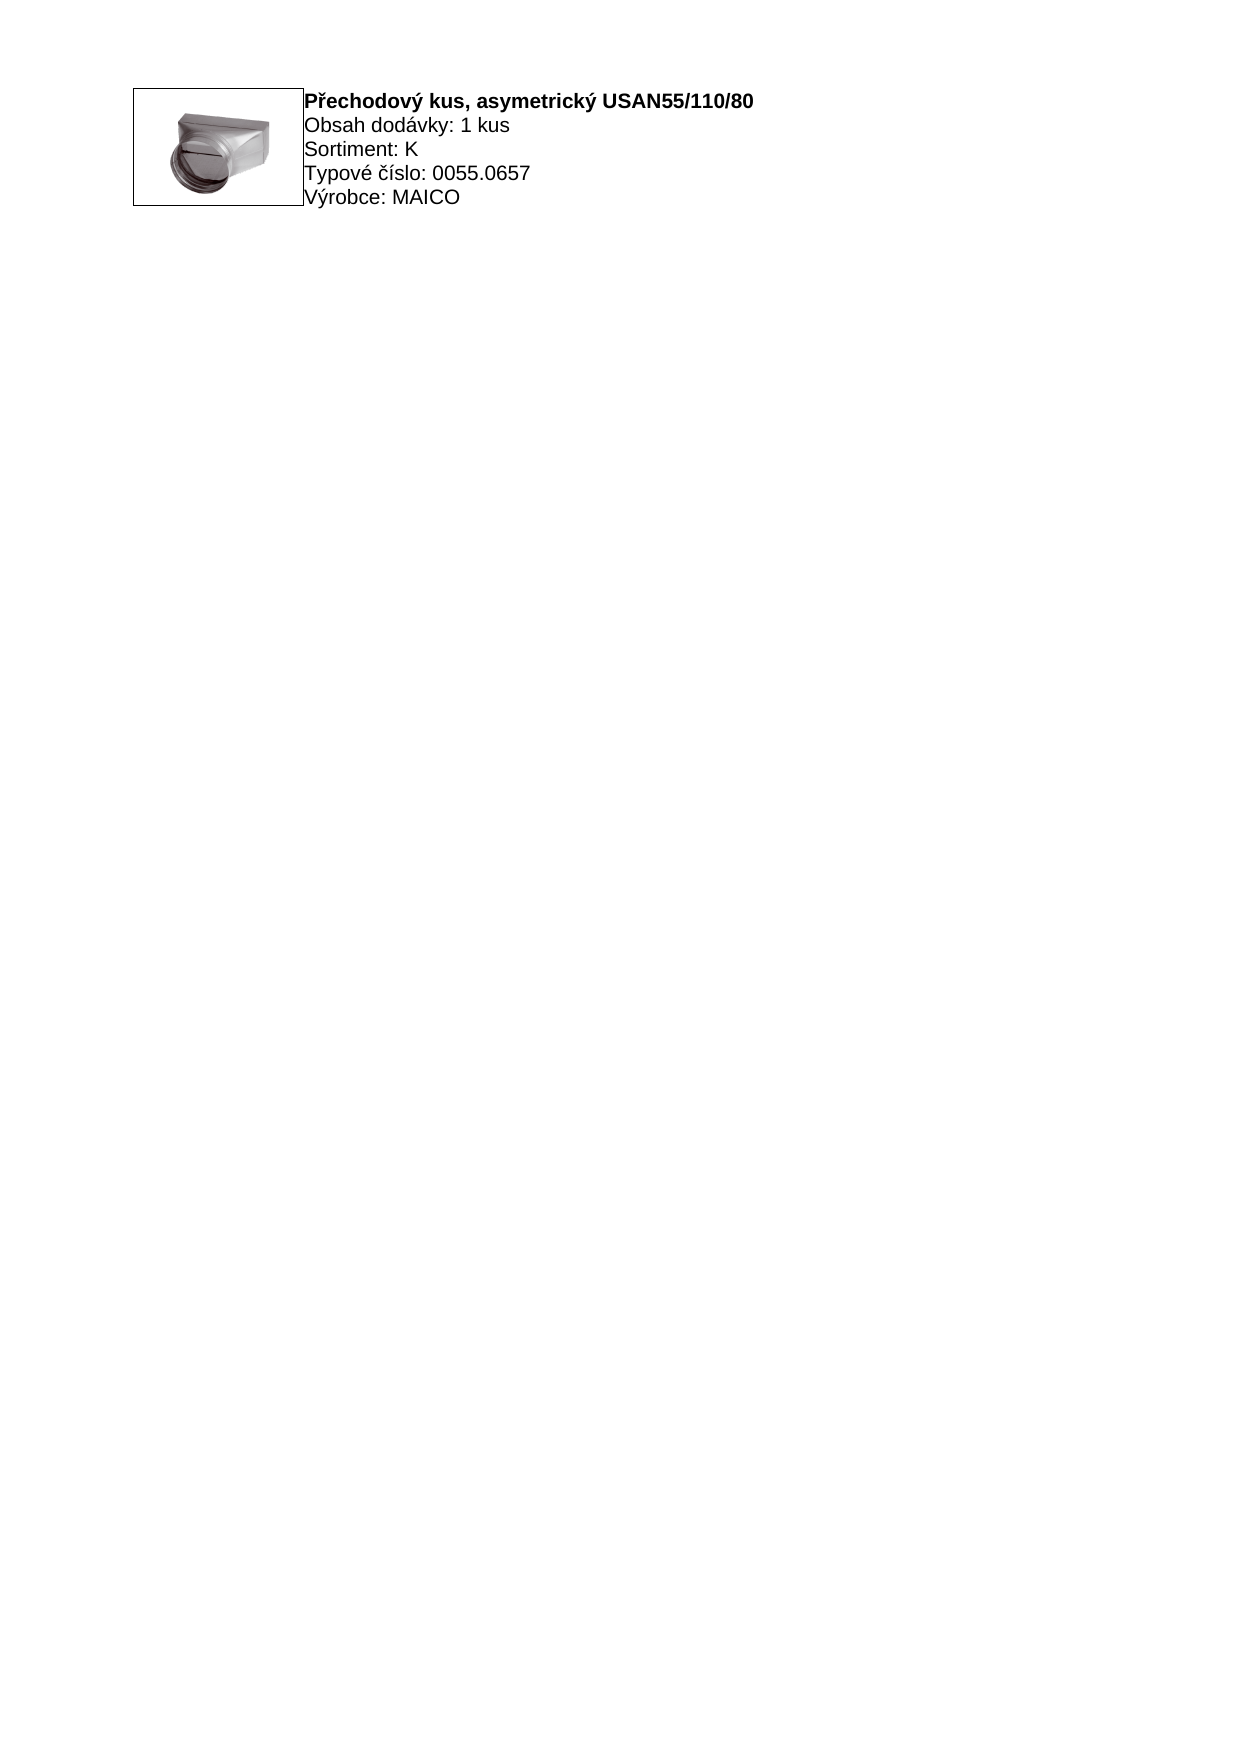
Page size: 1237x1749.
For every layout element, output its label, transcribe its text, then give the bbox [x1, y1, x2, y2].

picture [134, 89, 303, 205]
text Přechodový kus, asymetrický USAN55/110/80Obsah dodávky: 1 kusSortiment: K Typové číslo: 0055.0657Výrobce: MAICO [133, 89, 1148, 208]
